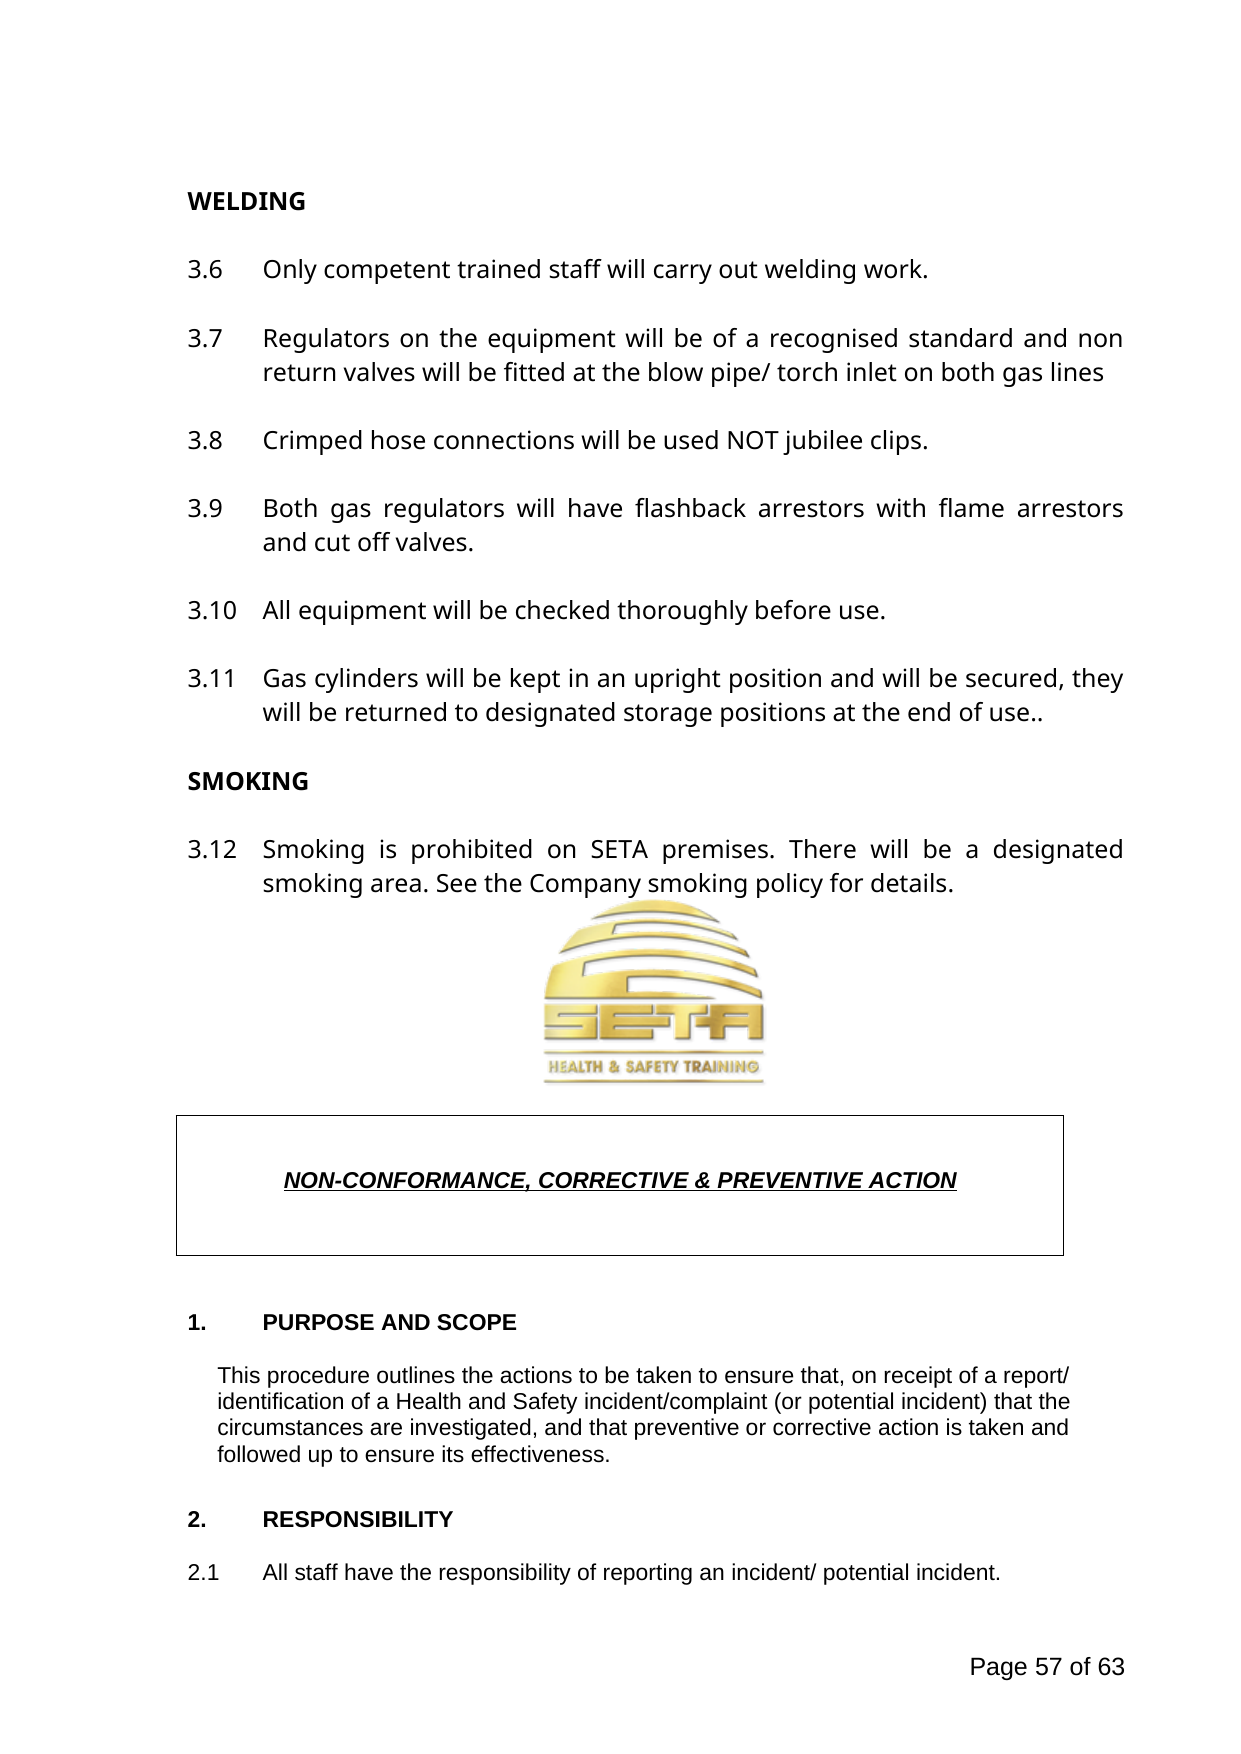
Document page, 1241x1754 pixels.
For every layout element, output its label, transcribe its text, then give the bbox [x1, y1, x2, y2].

text 3.12 Smoking is prohibited on SETA premises. There will be a designated smoking area. See the Company smoking policy for details. [187, 831, 1125, 899]
text 1. PURPOSE AND SCOPE [187, 1309, 1125, 1335]
text 3.7 Regulators on the equipment will be of a recognised standard and non return valves will be fitted at the blow pipe/ torch inlet on both gas lines [187, 320, 1125, 388]
text WELDING [187, 184, 1125, 218]
text 3.8 Crimped hose connections will be used NOT jubilee clips. [187, 422, 1125, 457]
text 3.9 Both gas regulators will have flashback arrestors with flame arrestors and cut off valves. [187, 491, 1125, 559]
text 3.11 Gas cylinders will be kept in an upright position and will be secured, they will be returned to designated storage positions at the end of use.. [187, 661, 1125, 729]
text 3.6 Only competent trained staff will carry out welding work. [187, 252, 1125, 286]
text 3.10 All equipment will be checked thoroughly before use. [187, 593, 1125, 627]
text SMOKING [187, 763, 1125, 797]
text 2.1 All staff have the responsibility of reporting an incident/ potential incident. [187, 1558, 1125, 1585]
picture [543, 899, 770, 1089]
text This procedure outlines the actions to be taken to ensure that, on receipt of a report/ identification of a Health and Safety incident/complaint (or potential incident) that the circumstances are investigated, and that preventive or corrective action is taken and followed up to ensure its effectiveness. [217, 1362, 1125, 1467]
text 2. RESPONSIBILITY [187, 1506, 1125, 1532]
table_header NON-CONFORMANCE, CORRECTIVE & PREVENTIVE ACTION [177, 1116, 1063, 1255]
